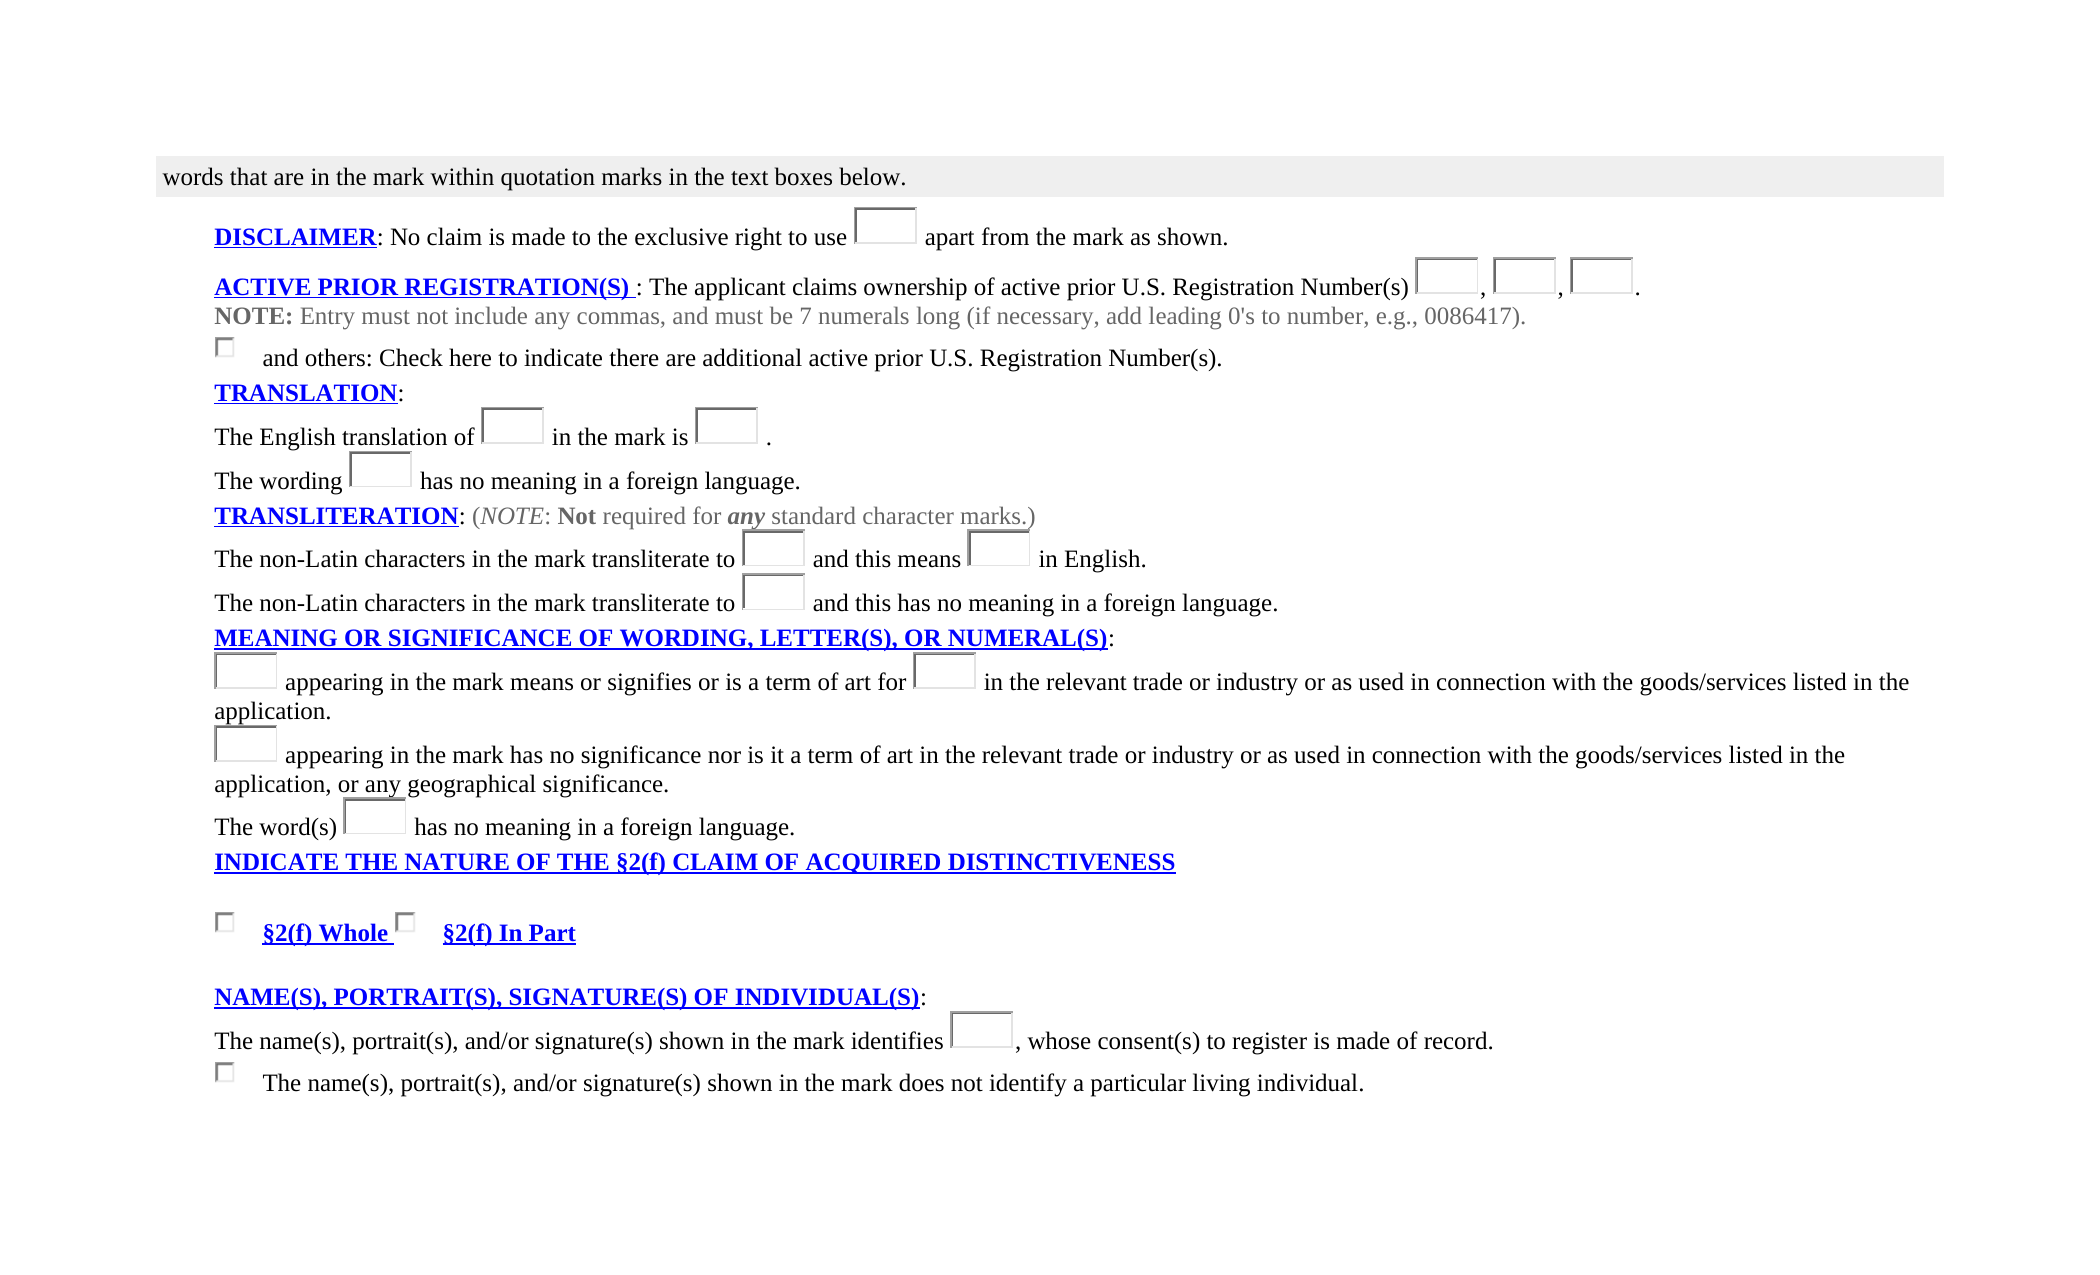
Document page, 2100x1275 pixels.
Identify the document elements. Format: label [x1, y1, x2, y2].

table_cell [150, 150, 1950, 1113]
